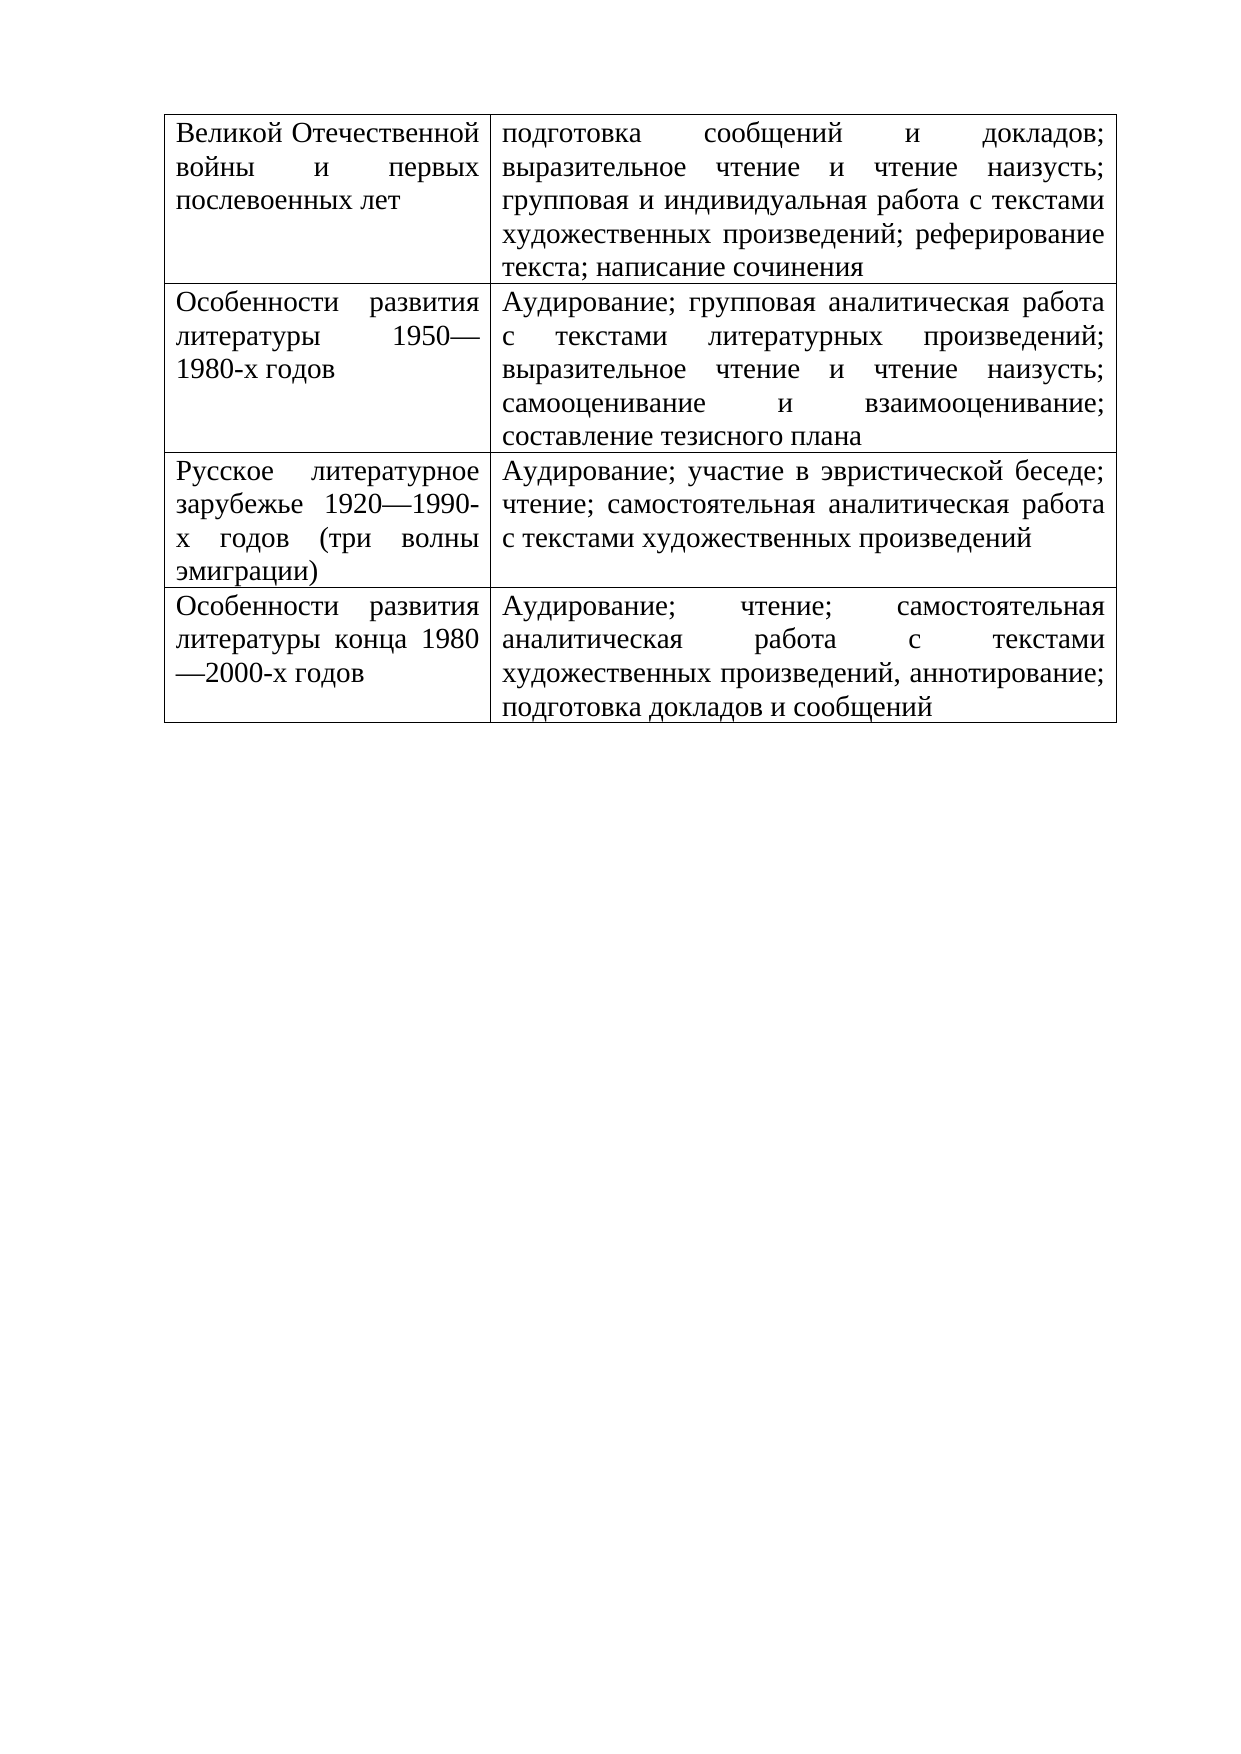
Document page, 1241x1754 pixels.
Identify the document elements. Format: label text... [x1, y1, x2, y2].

table_cell Русское литературное зарубежье 1920—1990-х годов (три волны эмиграции) [165, 453, 490, 587]
table_cell Аудирование; групповая аналитическая работа с текстами литературных произведений; выразительное чтение и чтение наизусть; самооценивание и взаимооценивание; составление тезисного плана [491, 284, 1116, 452]
table_cell Особенности развития литературы конца 1980—2000-х годов [165, 588, 490, 722]
table_cell Аудирование; участие в эвристической беседе; чтение; самостоятельная аналитическая работа с текстами художественных произведений [491, 453, 1116, 587]
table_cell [165, 115, 490, 283]
table_cell Особенности развития литературы 1950—1980-х годов [165, 284, 490, 452]
table_cell Аудирование; чтение; самостоятельная аналитическая работа с текстами художественных произведений, аннотирование; подготовка докладов и сообщений [491, 588, 1116, 722]
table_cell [491, 115, 1116, 283]
